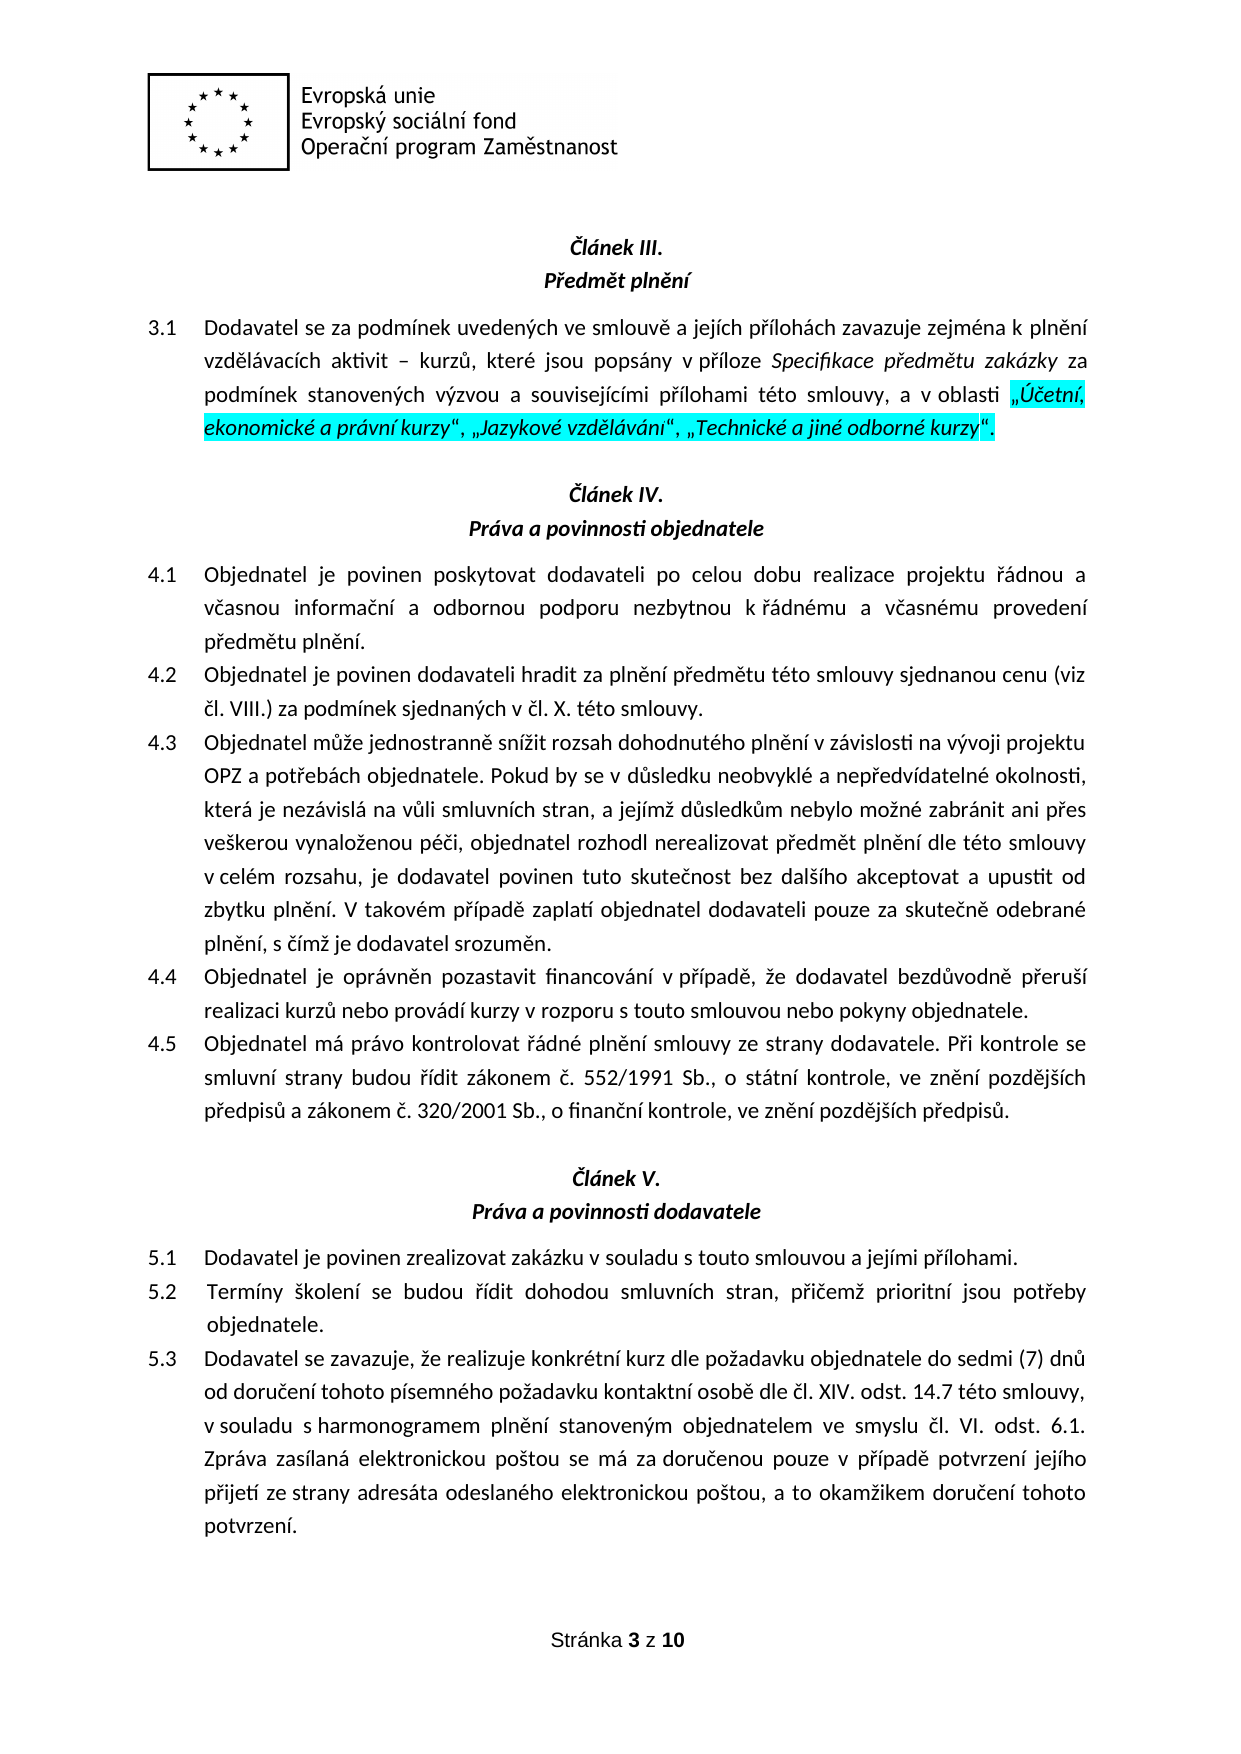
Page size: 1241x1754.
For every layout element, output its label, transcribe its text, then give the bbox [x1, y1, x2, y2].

list Termíny školení se budou řídit dohodou smluvních stran, přičemž prioritní jsou potřeby objednatele. [148, 1277, 1087, 1338]
text Práva a povinnosti objednatele [148, 514, 1087, 542]
list Objednatel je oprávněn pozastavit financování v případě, že dodavatel bezdůvodně přeruší realizaci kurzů nebo provádí kurzy v rozporu s touto smlouvou nebo pokyny objednatele. [148, 962, 1087, 1024]
text Práva a povinnosti dodavatele [148, 1197, 1087, 1225]
list Objednatel může jednostranně snížit rozsah dohodnutého plnění v závislosti na vývoji projektu OPZ a potřebách objednatele. Pokud by se v důsledku neobvyklé a nepředvídatelné okolnosti, která je nezávislá na vůli smluvních stran, a jejímž důsledkům nebylo možné zabránit ani přes veškerou vynaloženou péči, objednatel rozhodl nerealizovat předmět plnění dle této smlouvy v celém rozsahu, je dodavatel povinen tuto skutečnost bez dalšího akceptovat a upustit od zbytku plnění. V takovém případě zaplatí objednatel dodavateli pouze za skutečně odebrané plnění, s čímž je dodavatel srozuměn. [148, 728, 1087, 957]
list Objednatel má právo kontrolovat řádné plnění smlouvy ze strany dodavatele. Při kontrole se smluvní strany budou řídit zákonem č. 552/1991 Sb., o státní kontrole, ve znění pozdějších předpisů a zákonem č. 320/2001 Sb., o finanční kontrole, ve znění pozdějších předpisů. [148, 1029, 1087, 1124]
text Článek V. [148, 1164, 1087, 1192]
list Objednatel je povinen dodavateli hradit za plnění předmětu této smlouvy sjednanou cenu (viz čl. VIII.) za podmínek sjednaných v čl. X. této smlouvy. [148, 661, 1087, 722]
picture [147, 73, 618, 171]
text Předmět plnění [148, 267, 1087, 294]
text Článek III. [148, 233, 1087, 261]
list Dodavatel je povinen zrealizovat zakázku v souladu s touto smlouvou a jejími přílohami. [148, 1243, 1087, 1271]
list Objednatel je povinen poskytovat dodavateli po celou dobu realizace projektu řádnou a včasnou informační a odbornou podporu nezbytnou k řádnému a včasnému provedení předmětu plnění. [148, 560, 1087, 655]
list Dodavatel se zavazuje, že realizuje konkrétní kurz dle požadavku objednatele do sedmi (7) dnů od doručení tohoto písemného požadavku kontaktní osobě dle čl. XIV. odst. 14.7 této smlouvy, v souladu s harmonogramem plnění stanoveným objednatelem ve smyslu čl. VI. odst. 6.1. Zpráva zasílaná elektronickou poštou se má za doručenou pouze v případě potvrzení jejího přijetí ze strany adresáta odeslaného elektronickou poštou, a to okamžikem doručení tohoto potvrzení. [148, 1344, 1087, 1539]
text Článek IV. [148, 480, 1087, 508]
list Dodavatel se za podmínek uvedených ve smlouvě a jejích přílohách zavazuje zejména k plnění vzdělávacích aktivit – kurzů, které jsou popsány v příloze Specifikace předmětu zakázky za podmínek stanovených výzvou a souvisejícími přílohami této smlouvy, a v oblasti „Účetní, ekonomické a právní kurzy“, „Jazykové vzdělávání“, „Technické a jiné odborné kurzy“. [148, 313, 1087, 441]
